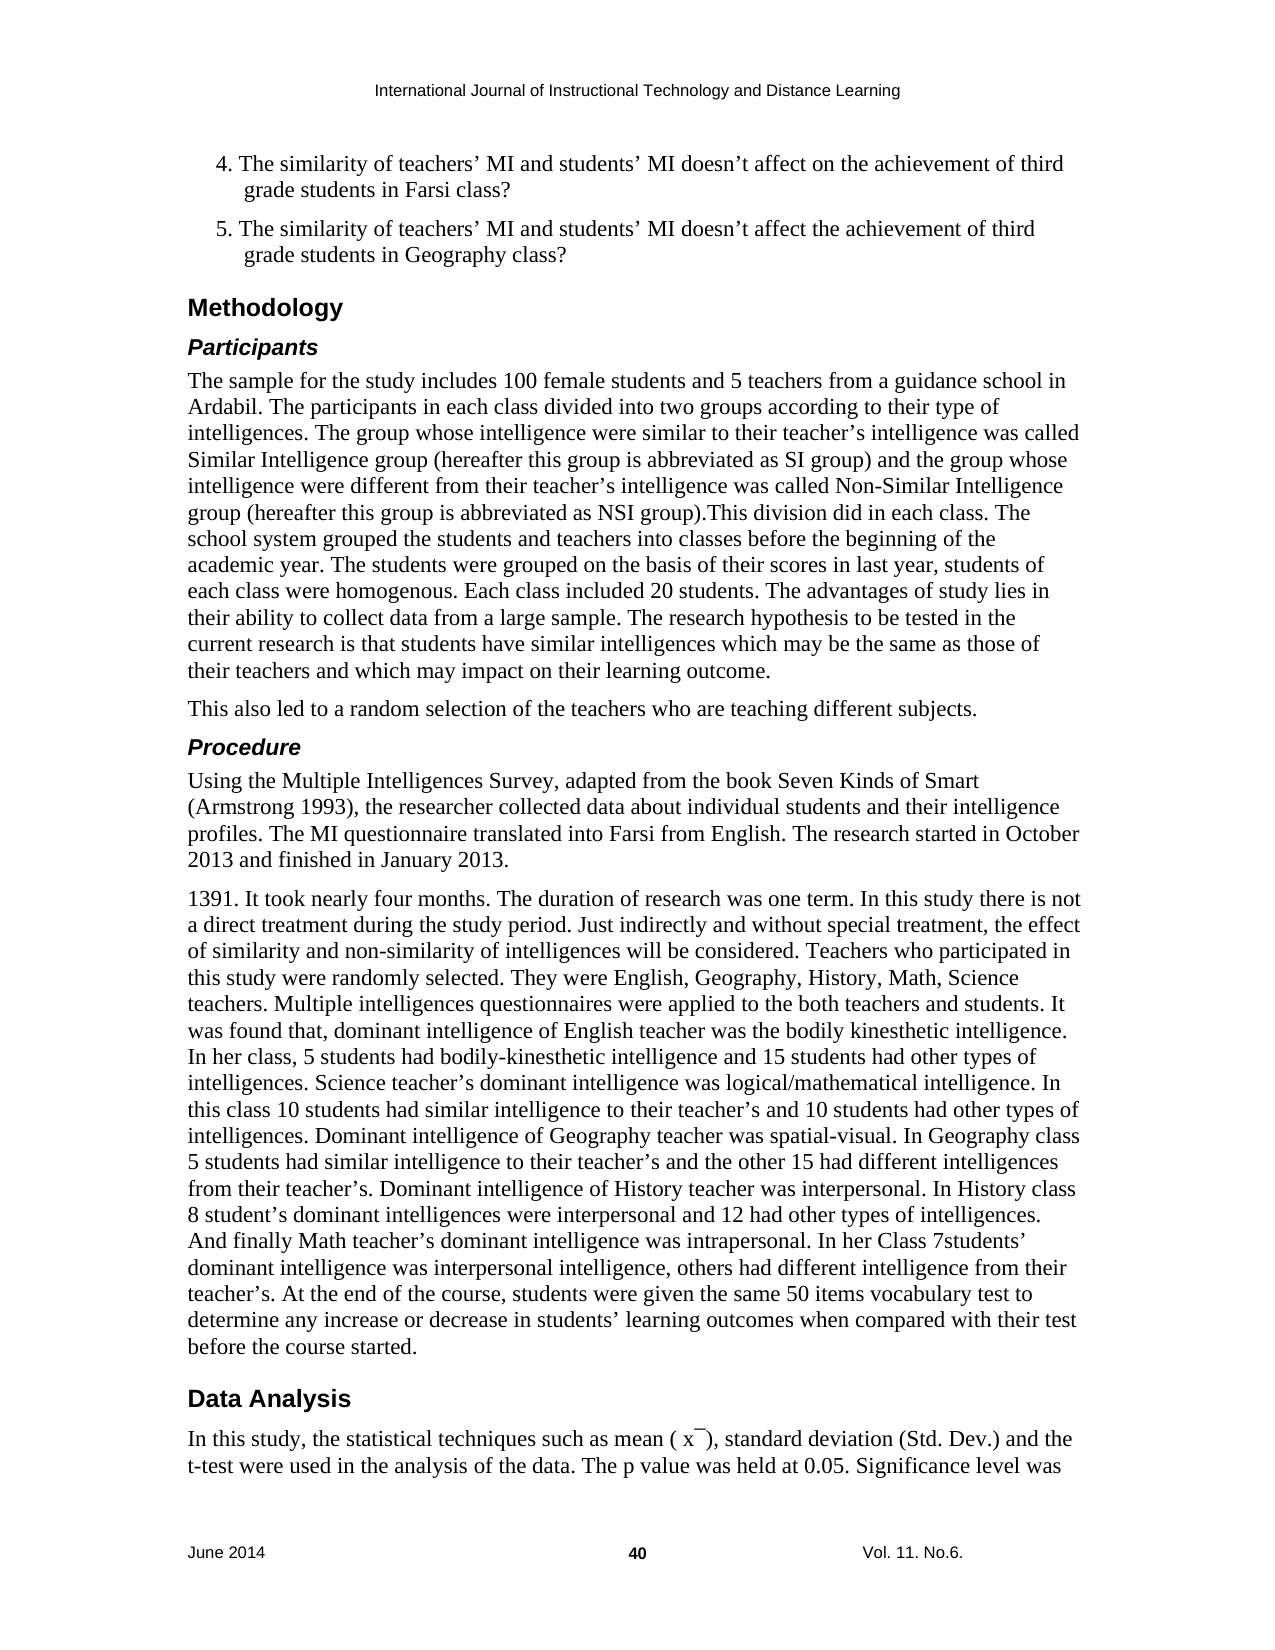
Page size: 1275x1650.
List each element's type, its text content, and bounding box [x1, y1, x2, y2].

subtitle Methodology [187, 293, 1087, 322]
text 5. The similarity of teachers’ MI and students’ MI doesn’t affect the achievement of third grade students in Geography class? [216, 215, 1087, 268]
text 1391. It took nearly four months. The duration of research was one term. In this study there is not a direct treatment during the study period. Just indirectly and without special treatment, the effect of similarity and non-similarity of intelligences will be considered. Teachers who participated in this study were randomly selected. They were English, Geography, History, Math, Science teachers. Multiple intelligences questionnaires were applied to the both teachers and students. It was found that, dominant intelligence of English teacher was the bodily kinesthetic intelligence. In her class, 5 students had bodily-kinesthetic intelligence and 15 students had other types of intelligences. Science teacher’s dominant intelligence was logical/mathematical intelligence. In this class 10 students had similar intelligence to their teacher’s and 10 students had other types of intelligences. Dominant intelligence of Geography teacher was spatial-visual. In Geography class 5 students had similar intelligence to their teacher’s and the other 15 had different intelligences from their teacher’s. Dominant intelligence of History teacher was interpersonal. In History class 8 student’s dominant intelligences were interpersonal and 12 had other types of intelligences. And finally Math teacher’s dominant intelligence was intrapersonal. In her Class 7students’ dominant intelligence was interpersonal intelligence, others had different intelligence from their teacher’s. At the end of the course, students were given the same 50 items vocabulary test to determine any increase or decrease in students’ learning outcomes when compared with their test before the course started. [187, 885, 1087, 1359]
text 4. The similarity of teachers’ MI and students’ MI doesn’t affect on the achievement of third grade students in Farsi class? [216, 150, 1087, 203]
text The sample for the study includes 100 female students and 5 teachers from a guidance school in Ardabil. The participants in each class divided into two groups according to their type of intelligences. The group whose intelligence were similar to their teacher’s intelligence was called Similar Intelligence group (hereafter this group is abbreviated as SI group) and the group whose intelligence were different from their teacher’s intelligence was called Non-Similar Intelligence group (hereafter this group is abbreviated as NSI group).This division did in each class. The school system grouped the students and teachers into classes before the beginning of the academic year. The students were grouped on the basis of their scores in last year, students of each class were homogenous. Each class included 20 students. The advantages of study lies in their ability to collect data from a large sample. The research hypothesis to be tested in the current research is that students have similar intelligences which may be the same as those of their teachers and which may impact on their learning outcome. [187, 367, 1087, 683]
text Using the Multiple Intelligences Survey, adapted from the book Seven Kinds of Smart (Armstrong 1993), the researcher collected data about individual students and their intelligence profiles. The MI questionnaire translated into Farsi from English. The research started in October 2013 and finished in January 2013. [187, 767, 1087, 872]
subtitle Procedure [187, 734, 1087, 761]
subtitle Data Analysis [187, 1384, 1087, 1413]
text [187, 1426, 1087, 1478]
subtitle Participants [187, 334, 1087, 361]
text This also led to a random selection of the teachers who are teaching different subjects. [187, 696, 1087, 722]
